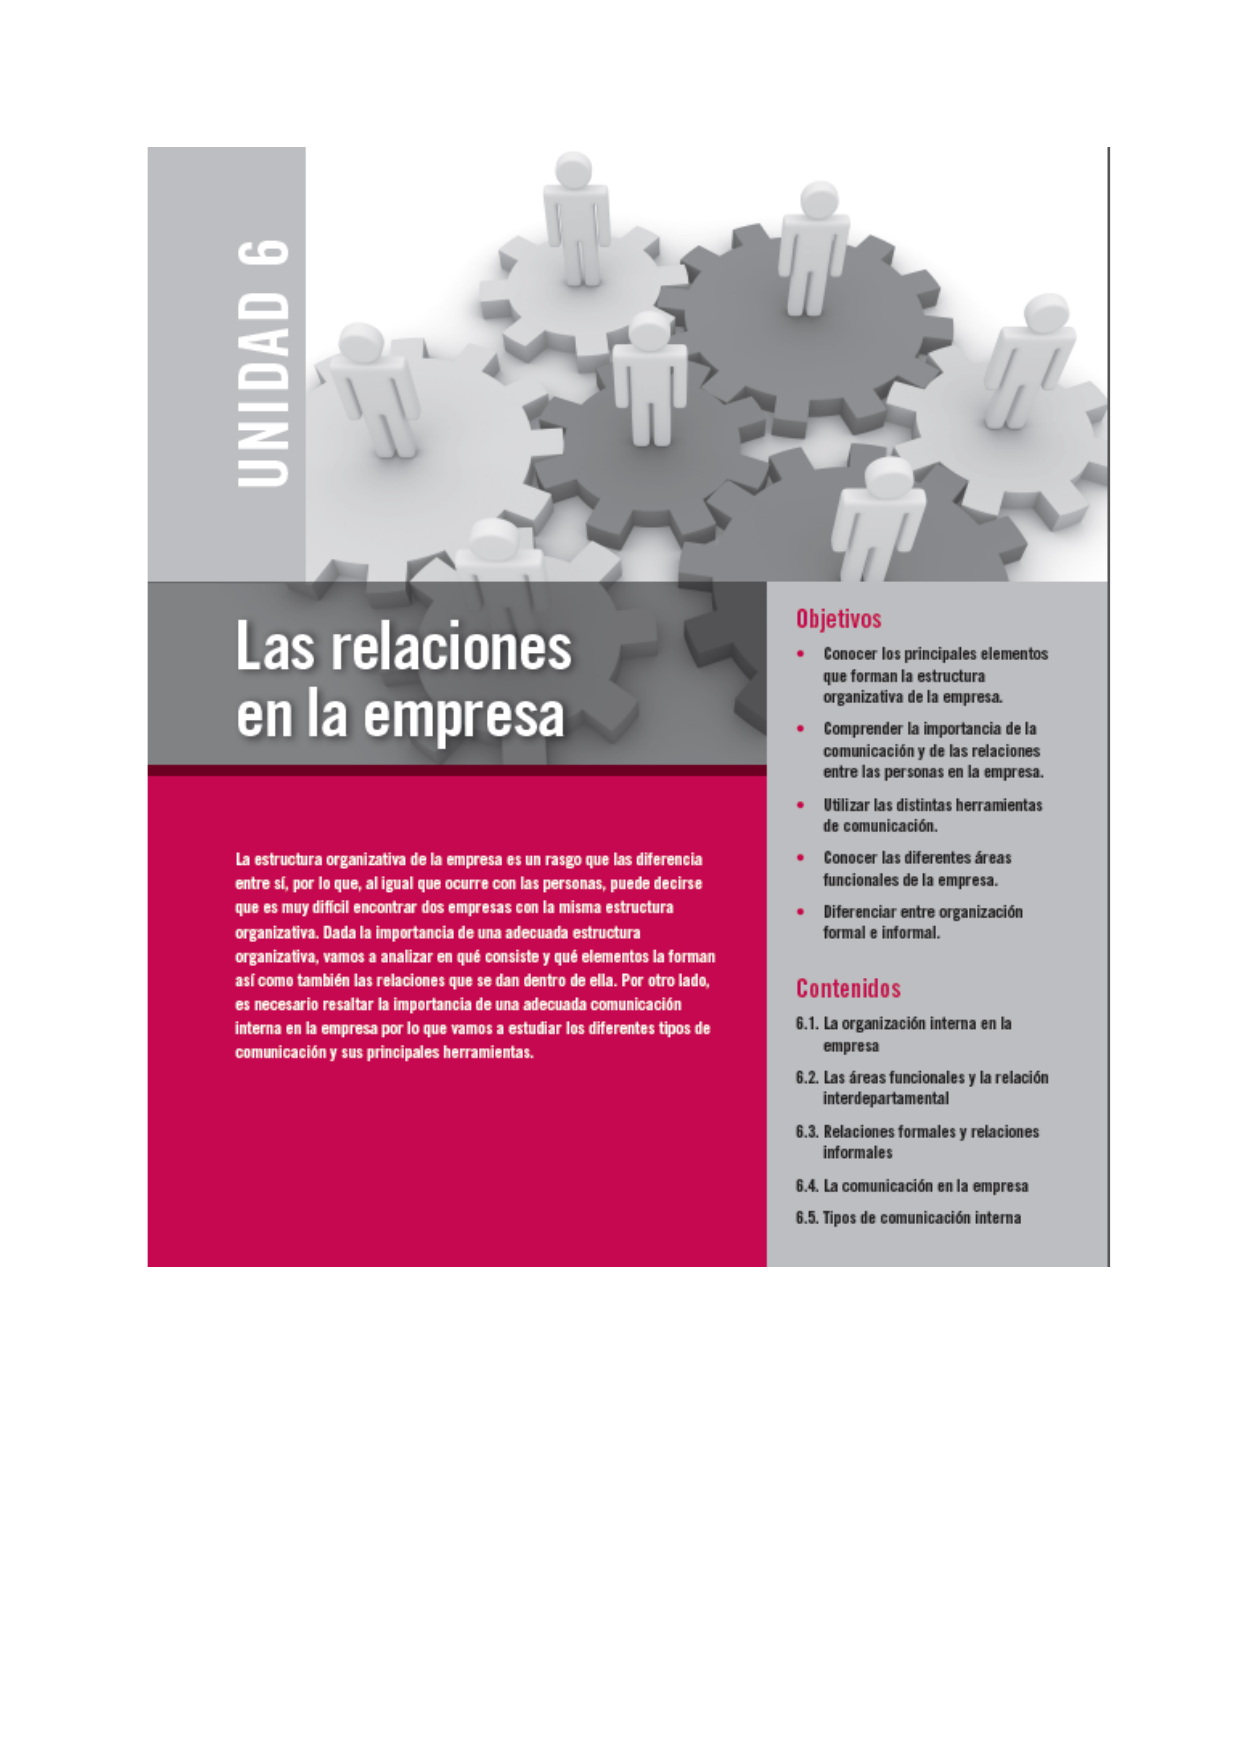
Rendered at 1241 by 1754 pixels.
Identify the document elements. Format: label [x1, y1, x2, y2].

picture [147, 147, 1110, 1267]
